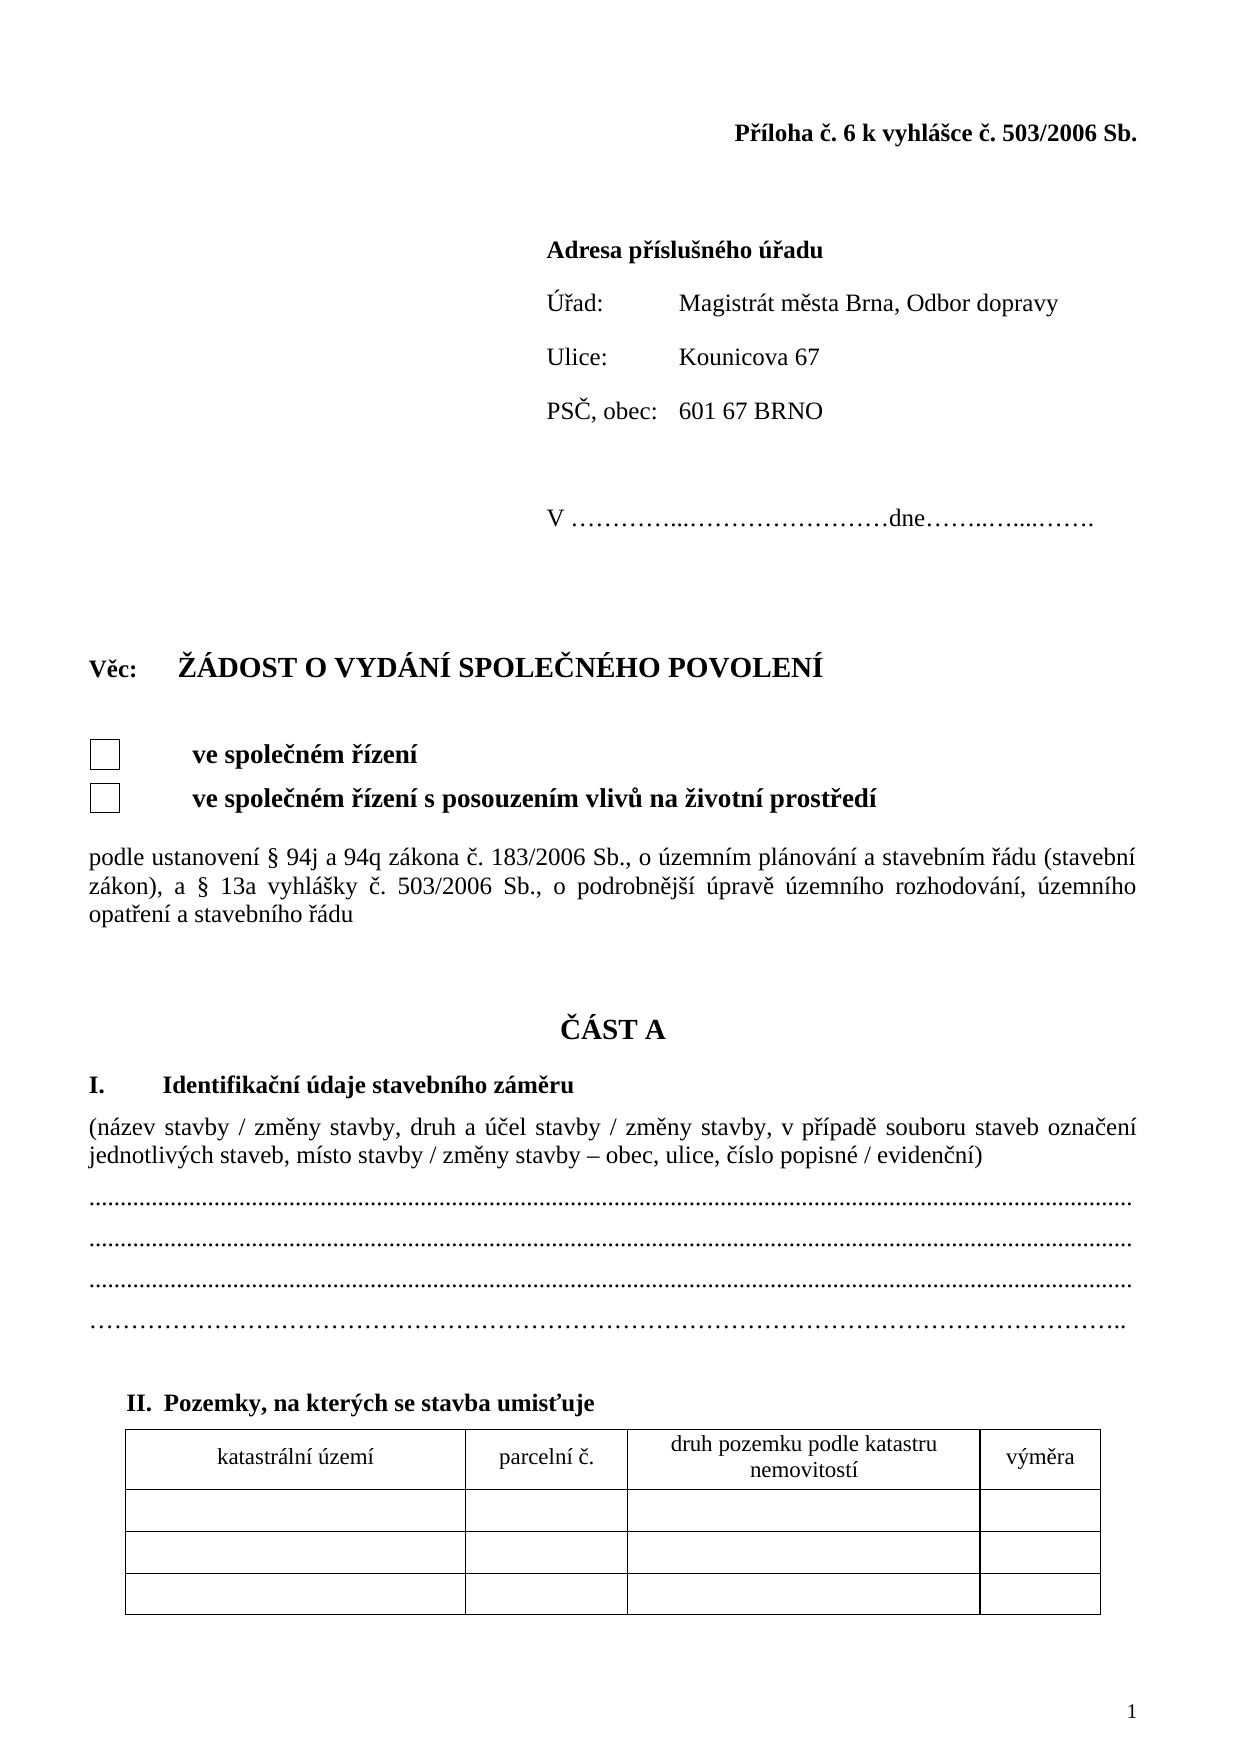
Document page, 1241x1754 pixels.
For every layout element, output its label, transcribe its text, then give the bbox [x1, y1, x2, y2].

text …………………………………………………………………………………………………………….. [89, 1305, 1137, 1334]
list Identifikační údaje stavebního záměru [89, 1070, 1137, 1099]
text ČÁST A [89, 1012, 1137, 1045]
text V …………...……………………dne……..…....……. [89, 503, 1137, 532]
table_cell [466, 1490, 627, 1531]
table_header druh pozemku podle katastru nemovitostí [628, 1430, 979, 1489]
text podle ustanovení § 94j a 94q zákona č. 183/2006 Sb., o územním plánování a stavebním řádu (stavební zákon), a § 13a vyhlášky č. 503/2006 Sb., o podrobnější úpravě územního rozhodování, územního opatření a stavebního řádu [89, 842, 1137, 928]
table_cell [126, 1490, 465, 1531]
table_cell [126, 1574, 465, 1614]
table_cell [628, 1490, 979, 1531]
table_cell [981, 1574, 1100, 1614]
text Příloha č. 6 k vyhlášce č. 503/2006 Sb. [89, 118, 1137, 147]
table_cell [628, 1574, 979, 1614]
text ....................................................................................................................................................................... [89, 1223, 1137, 1252]
text (název stavby / změny stavby, druh a účel stavby / změny stavby, v případě souboru staveb označení jednotlivých staveb, místo stavby / změny stavby – obec, ulice, číslo popisné / evidenční) [89, 1112, 1137, 1169]
table_header výměra [981, 1430, 1100, 1489]
text Ulice: Kounicova 67 [89, 342, 1137, 371]
table_cell [628, 1532, 979, 1572]
text Úřad: Magistrát města Brna, Odbor dopravy [89, 288, 1137, 317]
text ve společném řízení [89, 738, 1137, 770]
text ve společném řízení s posouzením vlivů na životní prostředí [89, 782, 1137, 813]
table_header katastrální území [126, 1430, 465, 1489]
table_cell [981, 1490, 1100, 1531]
text ....................................................................................................................................................................... [89, 1182, 1137, 1210]
text Adresa příslušného úřadu [89, 235, 1137, 263]
text Věc: žádost o vydání společného povolení [89, 650, 1137, 683]
text ....................................................................................................................................................................... [89, 1264, 1137, 1293]
table_header parcelní č. [466, 1430, 627, 1489]
table_cell [466, 1574, 627, 1614]
list Pozemky, na kterých se stavba umisťuje [126, 1388, 1137, 1417]
table_cell [466, 1532, 627, 1572]
table_cell [126, 1532, 465, 1572]
table_cell [981, 1532, 1100, 1572]
text PSČ, obec: 601 67 BRNO [89, 396, 1137, 425]
